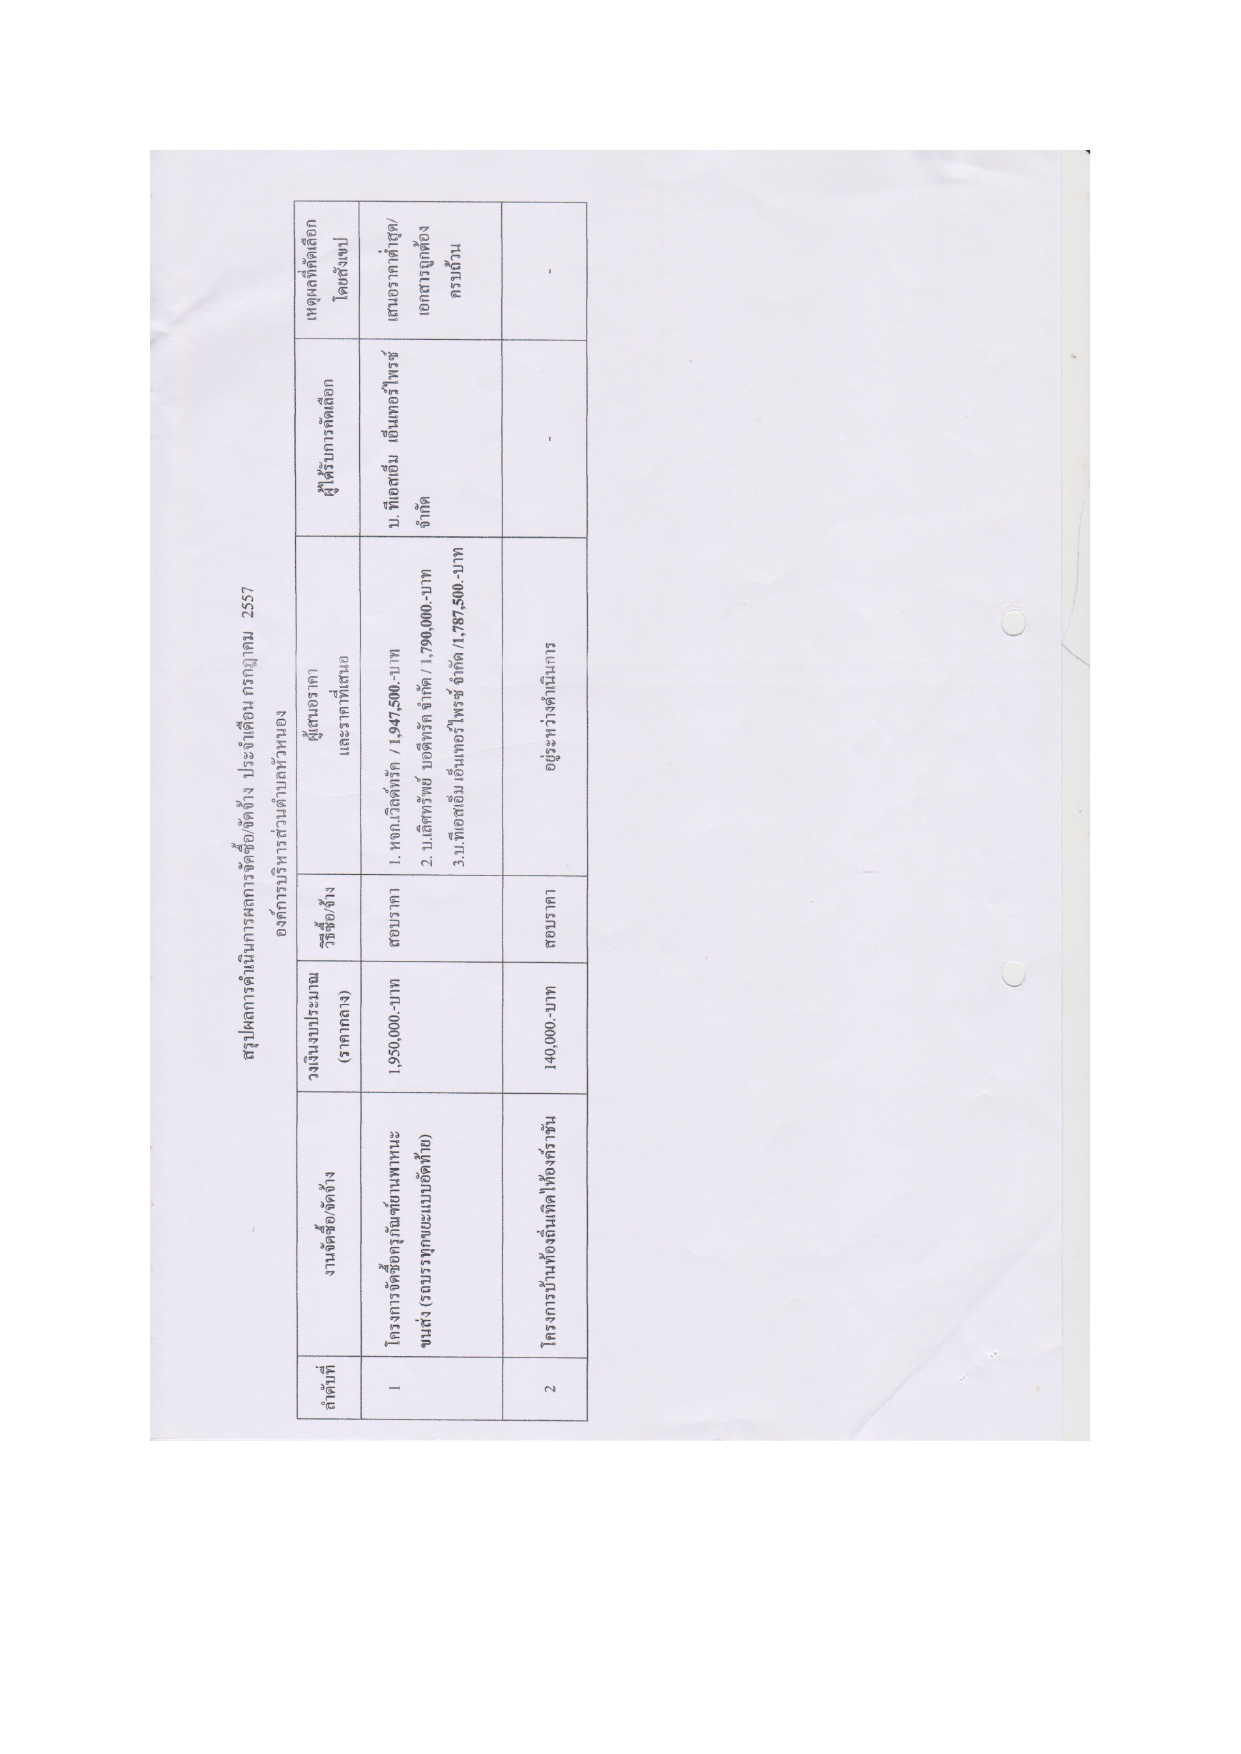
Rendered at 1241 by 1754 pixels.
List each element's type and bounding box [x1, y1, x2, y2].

picture [150, 150, 1091, 1441]
